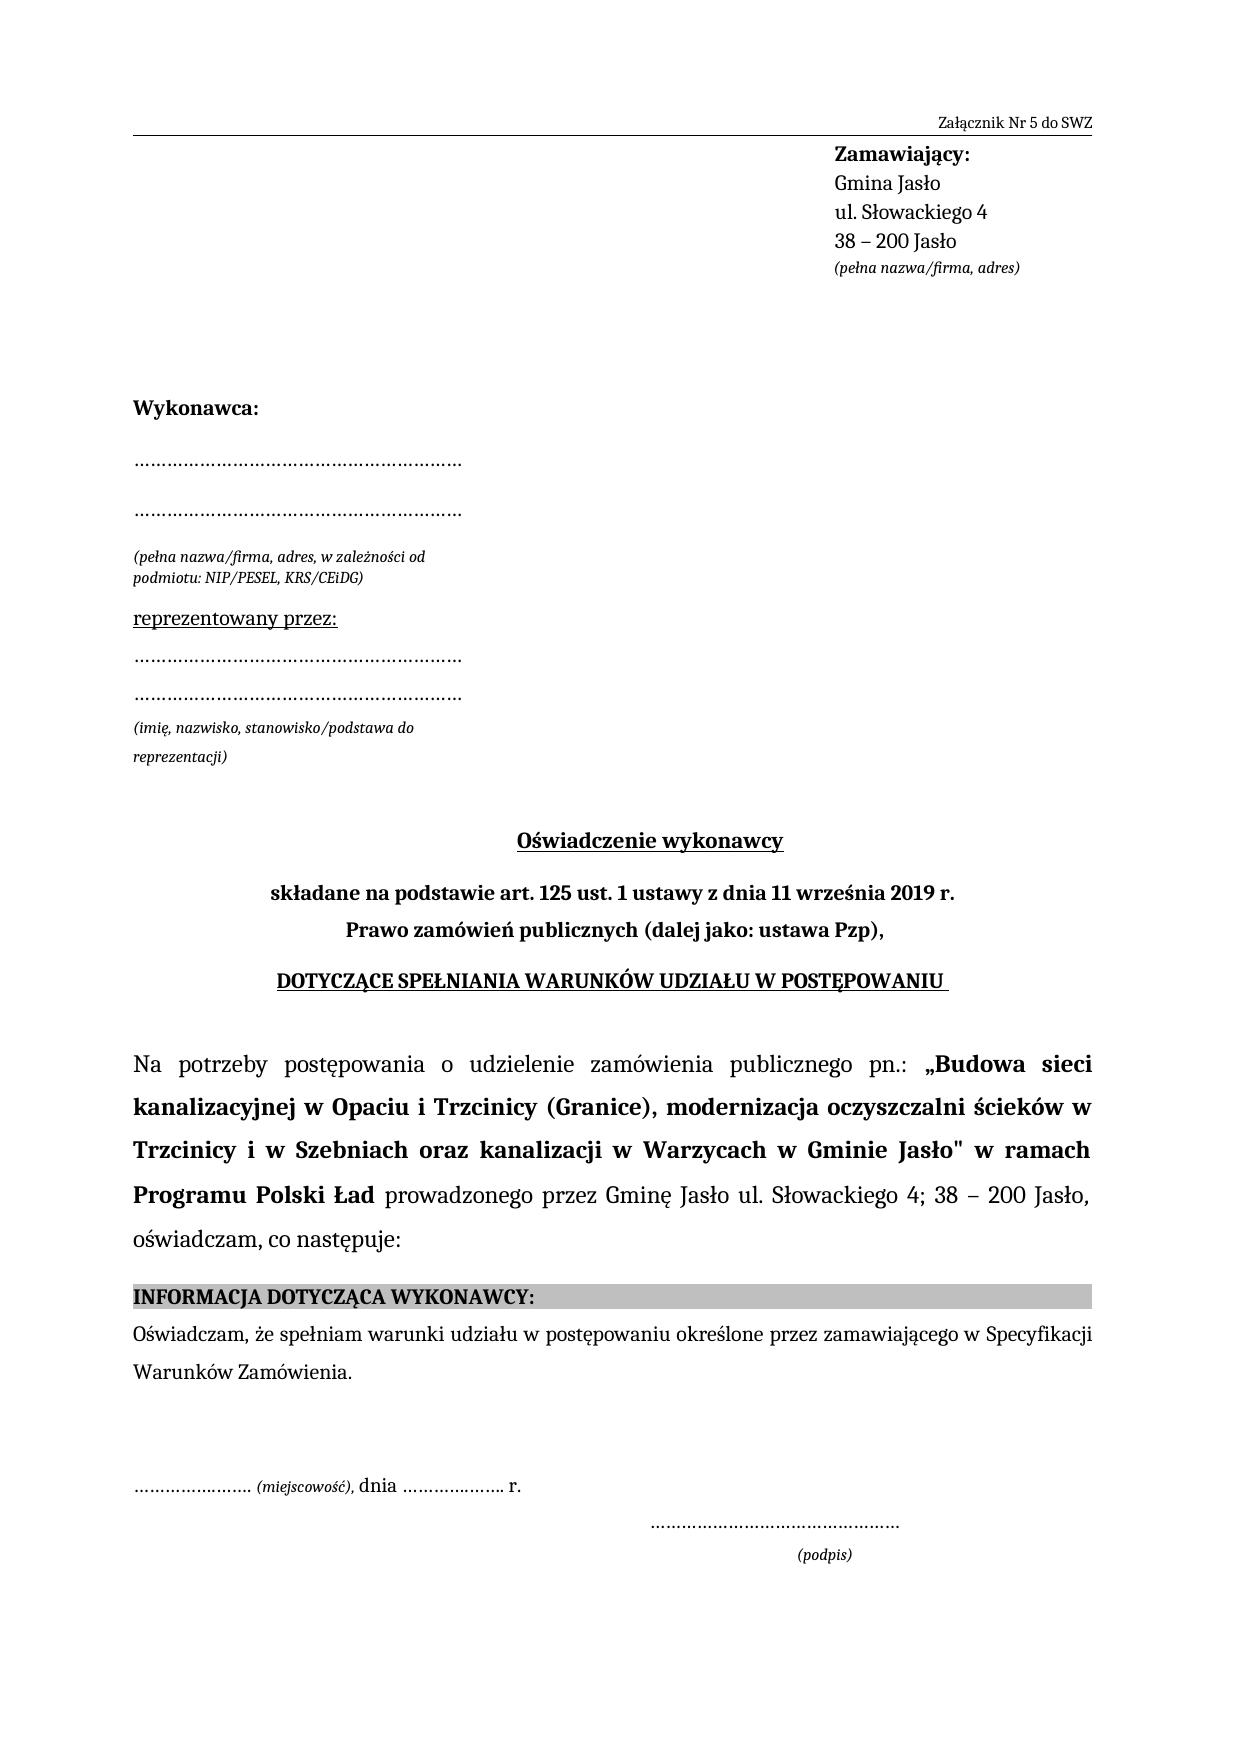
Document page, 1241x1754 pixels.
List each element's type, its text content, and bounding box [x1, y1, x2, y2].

text ul. Słowackiego 4 [679, 200, 1092, 225]
text ………………………………………………………………………………………………………… [133, 447, 472, 522]
text (podpis) [723, 1545, 1092, 1564]
list Oświadczenie wykonawcy [208, 828, 1092, 854]
text Na potrzeby postępowania o udzielenie zamówienia publicznego pn.: „Budowa sieci kanalizacyjnej w Opaciu i Trzcinicy (Granice), modernizacja oczyszczalni ścieków w Trzcinicy i w Szebniach oraz kanalizacji w Warzycach w Gminie Jasło" w ramach Programu Polski Ład prowadzonego przez Gminę Jasło ul. Słowackiego 4; 38 – 200 Jasło, oświadczam, co następuje: [133, 1049, 1092, 1253]
text (pełna nazwa/firma, adres) [753, 258, 1092, 277]
text Wykonawca: [133, 396, 1092, 421]
text INFORMACJA DOTYCZĄCA WYKONAWCY: [133, 1284, 1092, 1309]
text Zamawiający: [679, 142, 1092, 167]
text (imię, nazwisko, stanowisko/podstawa do reprezentacji) [133, 719, 472, 767]
text DOTYCZĄCE SPEŁNIANIA WARUNKÓW UDZIAŁU W POSTĘPOWANIU [133, 968, 1092, 1036]
text Załącznik Nr 5 do SWZ [133, 114, 1092, 135]
text ………………………………………………………………………………………………………… [133, 643, 472, 706]
text …………….……. (miejscowość), dnia ………….……. r. [133, 1473, 1092, 1497]
text ………………………………………… [133, 1509, 1092, 1533]
text Gmina Jasło [679, 171, 1092, 196]
text reprezentowany przez: [133, 605, 1092, 631]
text (pełna nazwa/firma, adres, w zależności od podmiotu: NIP/PESEL, KRS/CEiDG) [133, 547, 472, 587]
text 38 – 200 Jasło [679, 229, 1092, 254]
text składane na podstawie art. 125 ust. 1 ustawy z dnia 11 września 2019 r. [133, 880, 1092, 905]
text Prawo zamówień publicznych (dalej jako: ustawa Pzp), [133, 918, 1092, 943]
text Oświadczam, że spełniam warunki udziału w postępowaniu określone przez zamawiającego w Specyfikacji Warunków Zamówienia. [133, 1322, 1092, 1385]
